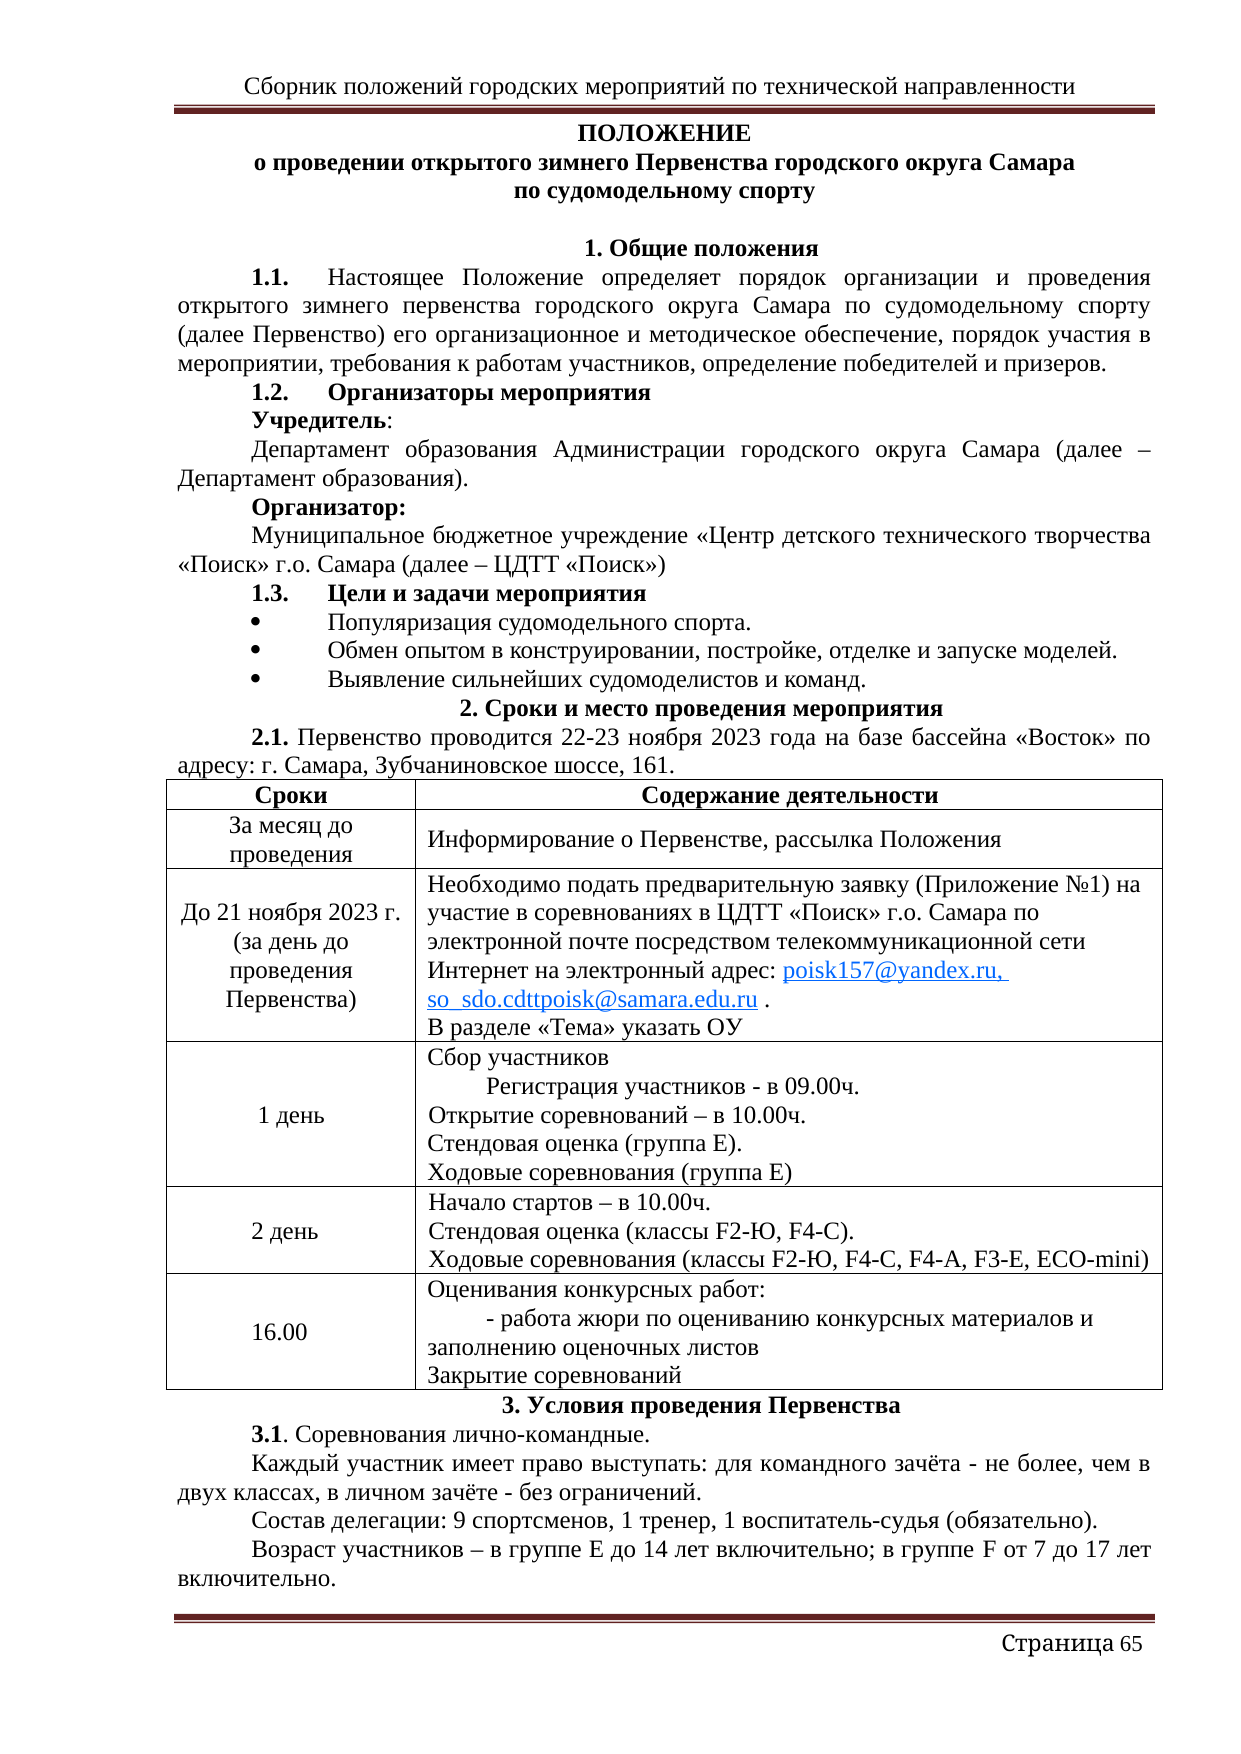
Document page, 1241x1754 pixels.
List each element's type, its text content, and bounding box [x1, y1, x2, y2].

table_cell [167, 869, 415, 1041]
list Цели и задачи мероприятия [177, 578, 1152, 607]
text Учредитель: [177, 406, 1152, 434]
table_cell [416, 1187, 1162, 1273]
text 3. Условия проведения Первенства [177, 1390, 1152, 1419]
text Организатор: [177, 492, 1152, 521]
text Муниципальное бюджетное учреждение «Центр детского технического творчества «Поиск» г.о. Самара (далее – ЦДТТ «Поиск») [177, 521, 1152, 578]
text Состав делегации: 9 спортсменов, 1 тренер, 1 воспитатель-судья (обязательно). [177, 1505, 1152, 1534]
list Настоящее Положение определяет порядок организации и проведения открытого зимнего первенства городского округа Самара по судомодельному спорту (далее Первенство) его организационное и методическое обеспечение, порядок участия в мероприятии, требования к работам участников, определение победителей и призеров. [177, 262, 1152, 377]
text 2.1. Первенство проводится 22-23 ноября 2023 года на базе бассейна «Восток» по адресу: г. Самара, Зубчаниновское шоссе, 161. [177, 722, 1152, 779]
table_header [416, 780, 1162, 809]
text Департамент образования Администрации городского округа Самара (далее – Департамент образования). [177, 434, 1152, 492]
text Каждый участник имеет право выступать: для командного зачёта - не более, чем в двух классах, в личном зачёте - без ограничений. [177, 1448, 1152, 1505]
list Обмен опытом в конструировании, постройке, отделке и запуске моделей. [177, 636, 1152, 664]
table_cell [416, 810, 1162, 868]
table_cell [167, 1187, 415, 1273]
subtitle ПОЛОЖЕНИЕ [177, 118, 1152, 147]
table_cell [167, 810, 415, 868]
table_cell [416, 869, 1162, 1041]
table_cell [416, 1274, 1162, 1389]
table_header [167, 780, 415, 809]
subtitle о проведении открытого зимнего Первенства городского округа Самара [177, 147, 1152, 176]
subtitle по судомодельному спорту [177, 176, 1152, 204]
text 2. Сроки и место проведения мероприятия [177, 693, 1152, 722]
list Выявление сильнейших судомоделистов и команд. [177, 664, 1152, 693]
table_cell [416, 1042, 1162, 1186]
text Возраст участников – в группе Е до 14 лет включительно; в группе F от 7 до 17 лет включительно. [177, 1534, 1152, 1592]
text 3.1. Соревнования лично-командные. [177, 1419, 1152, 1448]
list Организаторы мероприятия [177, 377, 1152, 406]
list Популяризация судомодельного спорта. [177, 607, 1152, 636]
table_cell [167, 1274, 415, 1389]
text 1. Общие положения [177, 233, 1152, 262]
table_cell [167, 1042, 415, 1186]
